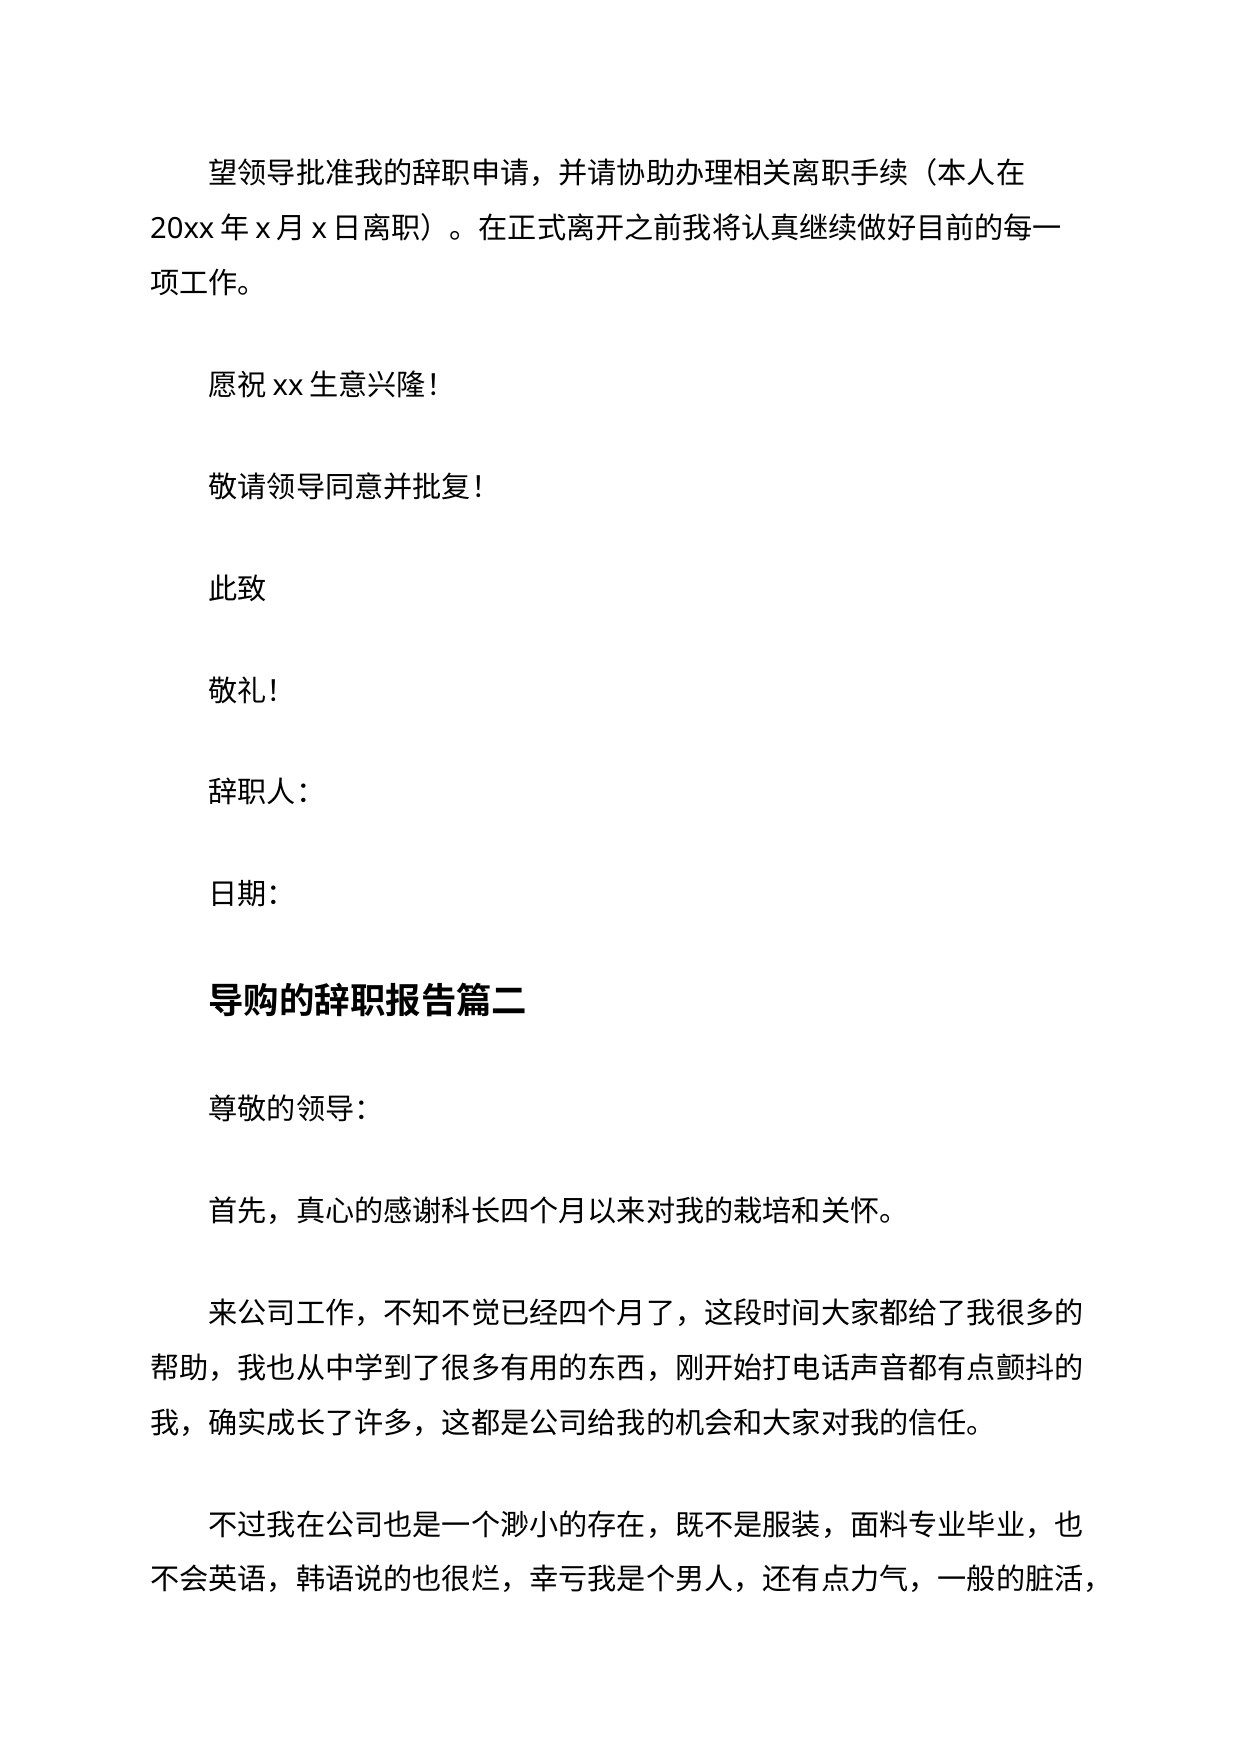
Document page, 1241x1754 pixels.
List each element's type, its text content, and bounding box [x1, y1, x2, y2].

text 导购的辞职报告篇二 [150, 972, 1090, 1024]
text 愿祝xx生意兴隆！ [150, 362, 1090, 404]
text 此致 [150, 565, 1090, 608]
text 首先，真心的感谢科长四个月以来对我的栽培和关怀。 [150, 1188, 1090, 1230]
text 来公司工作，不知不觉已经四个月了，这段时间大家都给了我很多的帮助，我也从中学到了很多有用的东西，刚开始打电话声音都有点颤抖的我，确实成长了许多，这都是公司给我的机会和大家对我的信任。 [150, 1289, 1090, 1442]
text 辞职人： [150, 769, 1090, 811]
text 日期： [150, 871, 1090, 913]
text 望领导批准我的辞职申请，并请协助办理相关离职手续（本人在20xx年x月x日离职）。在正式离开之前我将认真继续做好目前的每一项工作。 [150, 150, 1090, 302]
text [150, 1501, 1090, 1598]
text 敬请领导同意并批复！ [150, 464, 1090, 506]
text 尊敬的领导： [150, 1086, 1090, 1128]
text 敬礼！ [150, 667, 1090, 709]
